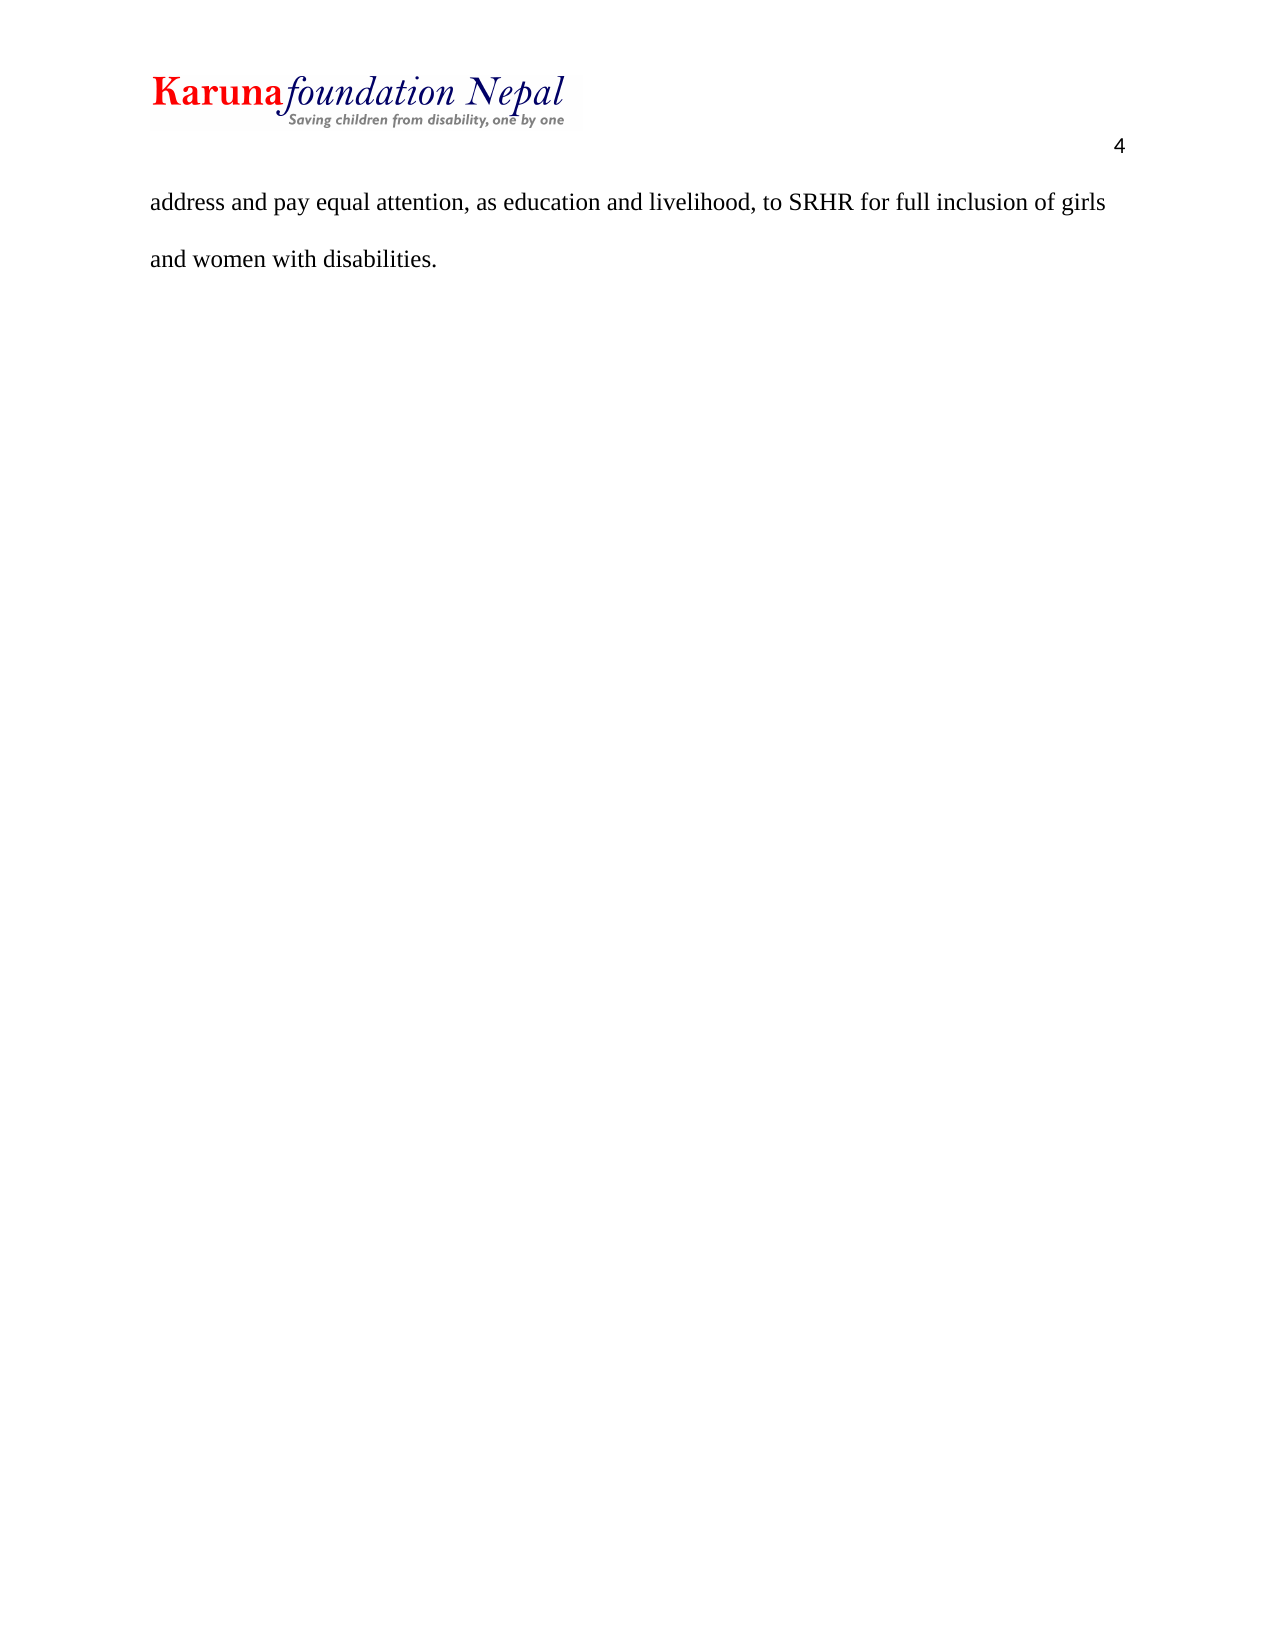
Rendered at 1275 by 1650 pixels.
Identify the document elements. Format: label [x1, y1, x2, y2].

text [150, 187, 1125, 273]
picture [150, 75, 583, 131]
